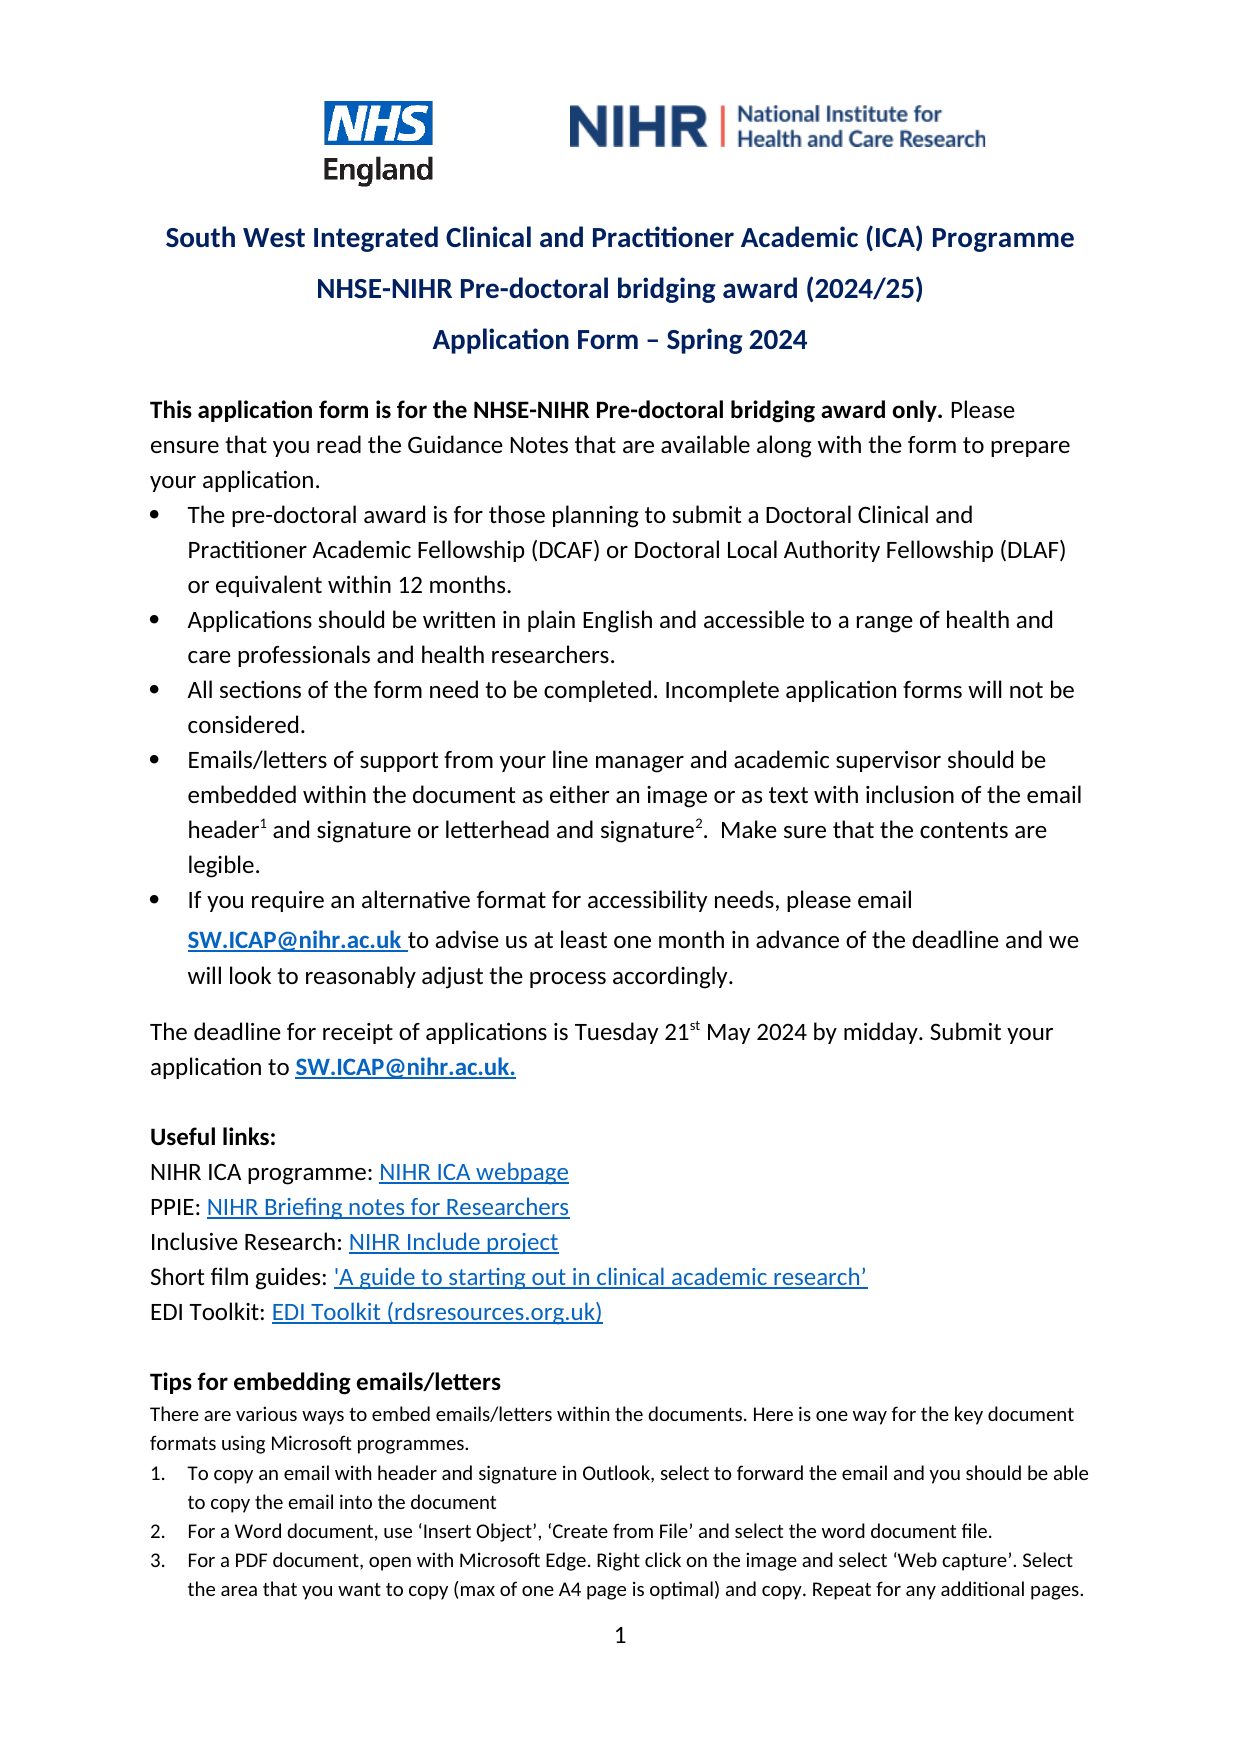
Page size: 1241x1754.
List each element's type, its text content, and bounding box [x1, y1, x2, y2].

list Emails/letters of support from your line manager and academic supervisor should be embedded within the document as either an image or as text with inclusion of the email header1 and signature or letterhead and signature2. Make sure that the contents are legible. [150, 744, 1090, 880]
picture [314, 93, 446, 191]
text Tips for embedding emails/letters [150, 1366, 1090, 1397]
text PPIE: NIHR Briefing notes for Researchers [150, 1191, 1090, 1222]
text Short film guides: 'A guide to starting out in clinical academic research’ [150, 1261, 1090, 1292]
list For a PDF document, open with Microsoft Edge. Right click on the image and select ‘Web capture’. Select the area that you want to copy (max of one A4 page is optimal) and copy. Repeat for any additional pages. [150, 1547, 1090, 1602]
list To copy an email with header and signature in Outlook, select to forward the email and you should be able to copy the email into the document [150, 1460, 1090, 1514]
list The pre-doctoral award is for those planning to submit a Doctoral Clinical and Practitioner Academic Fellowship (DCAF) or Doctoral Local Authority Fellowship (DLAF) or equivalent within 12 months. [150, 499, 1090, 600]
text The deadline for receipt of applications is Tuesday 21st May 2024 by midday. Submit your application to SW.ICAP@nihr.ac.uk. [150, 1016, 1090, 1082]
text This application form is for the NHSE-NIHR Pre-doctoral bridging award only. Please ensure that you read the Guidance Notes that are available along with the form to prepare your application. [150, 394, 1090, 495]
text Inclusive Research: NIHR Include project [150, 1226, 1090, 1257]
list All sections of the form need to be completed. Incomplete application forms will not be considered. [150, 674, 1090, 740]
subtitle NHSE-NIHR Pre-doctoral bridging award (2024/25) [150, 270, 1090, 306]
list For a Word document, use ‘Insert Object’, ‘Create from File’ and select the word document file. [150, 1518, 1090, 1543]
text Useful links: [150, 1121, 1090, 1152]
subtitle Application Form – Spring 2024 [150, 321, 1090, 357]
text NIHR ICA programme: NIHR ICA webpage [150, 1156, 1090, 1187]
text There are various ways to embed emails/letters within the documents. Here is one way for the key document formats using Microsoft programmes. [150, 1401, 1090, 1456]
list If you require an alternative format for accessibility needs, please email SW.ICAP@nihr.ac.uk to advise us at least one month in advance of the deadline and we will look to reasonably adjust the process accordingly. [150, 884, 1090, 991]
subtitle South West Integrated Clinical and Practitioner Academic (ICA) Programme [150, 219, 1090, 255]
list Applications should be written in plain English and accessible to a range of health and care professionals and health researchers. [150, 604, 1090, 670]
text EDI Toolkit: EDI Toolkit (rdsresources.org.uk) [150, 1296, 1090, 1327]
picture [570, 105, 986, 147]
